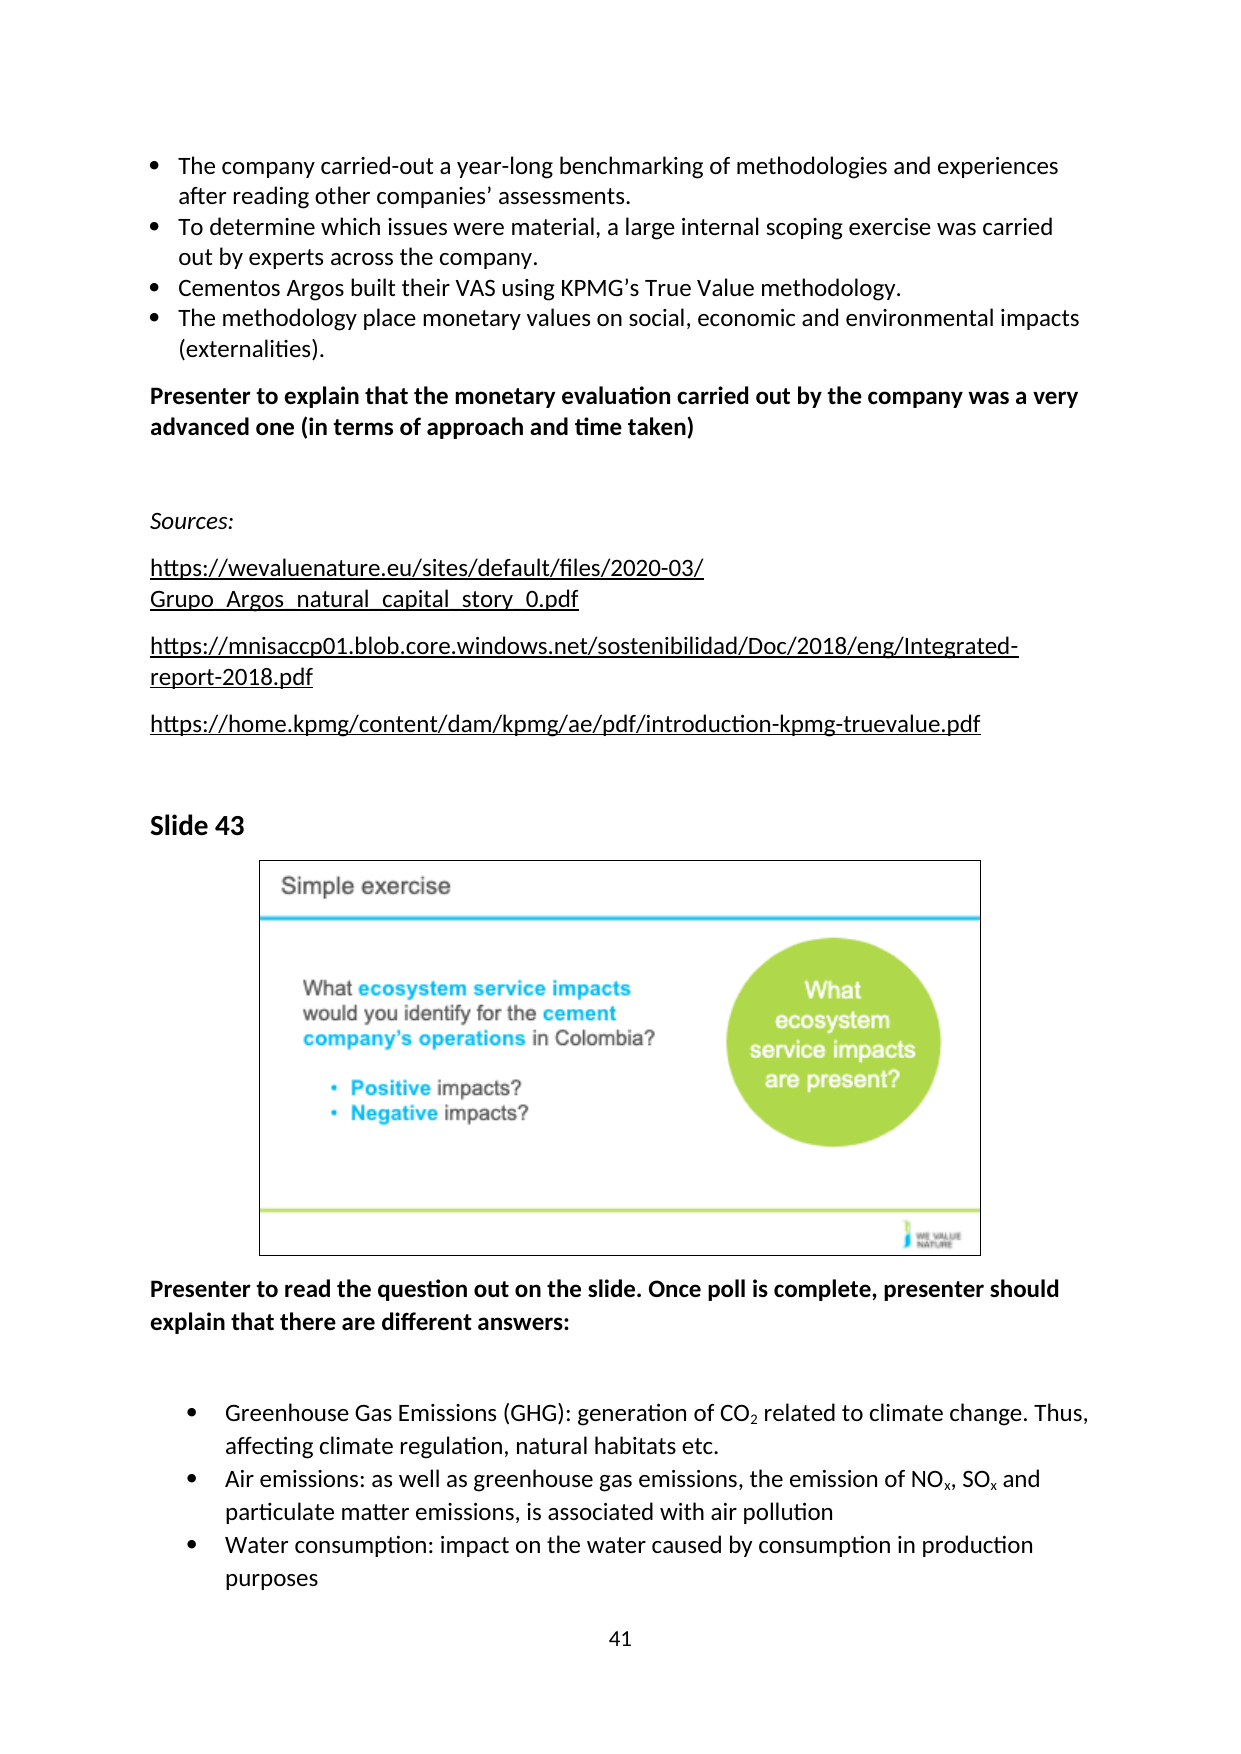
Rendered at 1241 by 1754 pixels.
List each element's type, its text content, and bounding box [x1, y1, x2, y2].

text Presenter to read the question out on the slide. Once poll is complete, presenter should explain that there are different answers: [150, 1273, 1090, 1337]
text Presenter to explain that the monetary evaluation carried out by the company was a very advanced one (in terms of approach and time taken) [150, 380, 1090, 441]
list Air emissions: as well as greenhouse gas emissions, the emission of NOx, SOx and particulate matter emissions, is associated with air pollution [187, 1463, 1090, 1527]
list To determine which issues were material, a large internal scoping exercise was carried out by experts across the company. [150, 211, 1090, 272]
picture [260, 861, 980, 1255]
text https://wevaluenature.eu/sites/default/files/2020-03/Grupo_Argos_natural_capital_story_0.pdf [150, 552, 1090, 613]
list The company carried-out a year-long benchmarking of methodologies and experiences after reading other companies’ assessments. [150, 150, 1090, 211]
list Greenhouse Gas Emissions (GHG): generation of CO2 related to climate change. Thus, affecting climate regulation, natural habitats etc. [187, 1397, 1090, 1461]
text https://mnisaccp01.blob.core.windows.net/sostenibilidad/Doc/2018/eng/Integrated-report-2018.pdf [150, 630, 1090, 691]
text Sources: [150, 505, 1090, 536]
list Water consumption: impact on the water caused by consumption in production purposes [187, 1529, 1090, 1592]
text https://home.kpmg/content/dam/kpmg/ae/pdf/introduction-kpmg-truevalue.pdf [150, 708, 1090, 738]
text Slide 43 [150, 807, 1090, 843]
list Cementos Argos built their VAS using KPMG’s True Value methodology. [150, 272, 1090, 303]
list The methodology place monetary values on social, economic and environmental impacts (externalities). [150, 303, 1090, 364]
